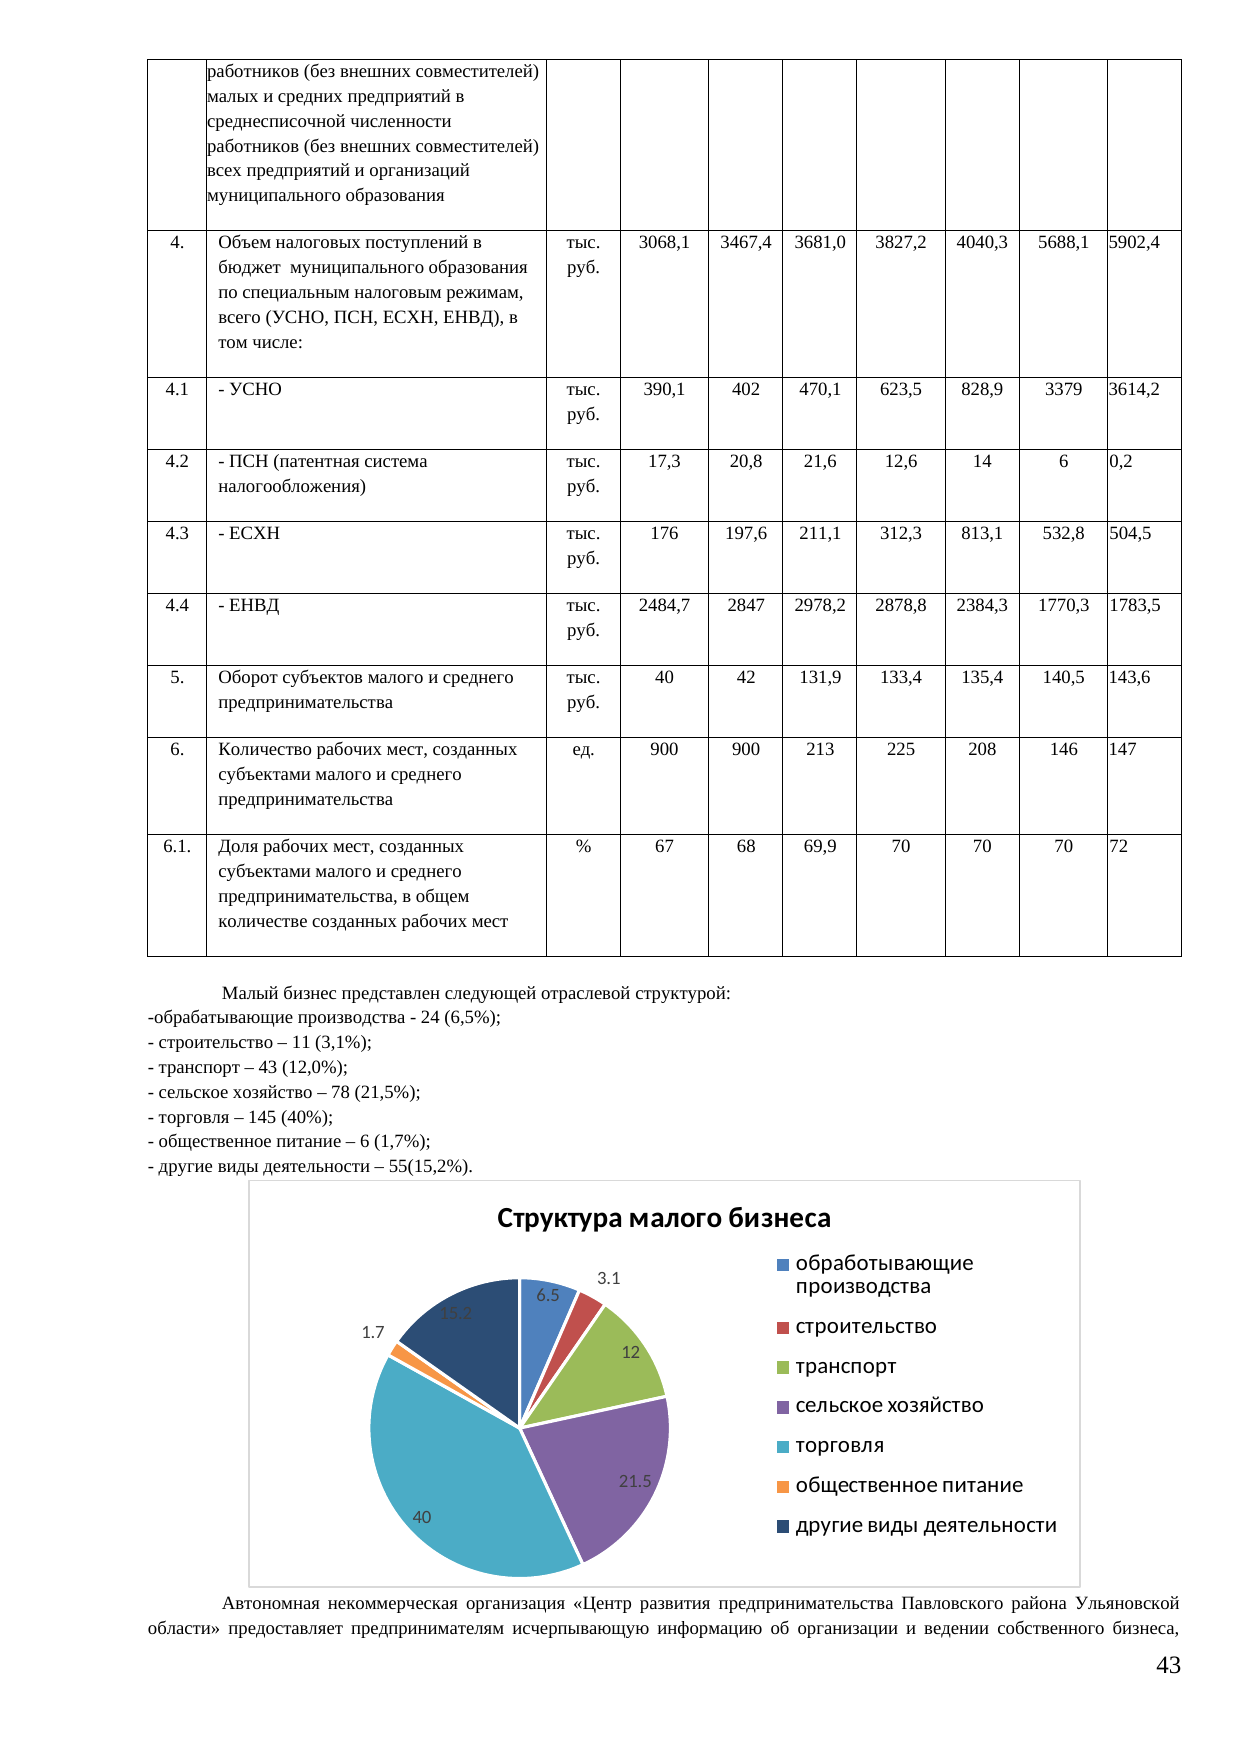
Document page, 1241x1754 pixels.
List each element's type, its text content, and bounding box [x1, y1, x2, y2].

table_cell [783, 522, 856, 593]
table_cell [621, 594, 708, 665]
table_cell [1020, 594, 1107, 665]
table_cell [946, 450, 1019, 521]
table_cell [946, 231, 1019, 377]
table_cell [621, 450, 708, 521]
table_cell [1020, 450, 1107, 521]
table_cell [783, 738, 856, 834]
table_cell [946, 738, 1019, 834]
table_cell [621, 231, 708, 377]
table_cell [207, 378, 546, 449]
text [148, 1592, 1181, 1638]
text - другие виды деятельности – 55(15,2%). [148, 1155, 1181, 1177]
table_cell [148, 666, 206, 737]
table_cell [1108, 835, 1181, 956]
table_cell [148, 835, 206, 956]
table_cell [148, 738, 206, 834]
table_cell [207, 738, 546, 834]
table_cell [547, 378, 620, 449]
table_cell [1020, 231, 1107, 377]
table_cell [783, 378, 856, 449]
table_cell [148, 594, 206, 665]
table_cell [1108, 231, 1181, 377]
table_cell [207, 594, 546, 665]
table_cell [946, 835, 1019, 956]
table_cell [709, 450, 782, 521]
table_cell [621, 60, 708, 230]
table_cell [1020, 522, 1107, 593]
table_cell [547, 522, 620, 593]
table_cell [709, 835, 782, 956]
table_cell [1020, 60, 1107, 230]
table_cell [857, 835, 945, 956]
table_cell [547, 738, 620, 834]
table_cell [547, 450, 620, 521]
text -обрабатывающие производства - 24 (6,5%); [148, 1006, 1181, 1028]
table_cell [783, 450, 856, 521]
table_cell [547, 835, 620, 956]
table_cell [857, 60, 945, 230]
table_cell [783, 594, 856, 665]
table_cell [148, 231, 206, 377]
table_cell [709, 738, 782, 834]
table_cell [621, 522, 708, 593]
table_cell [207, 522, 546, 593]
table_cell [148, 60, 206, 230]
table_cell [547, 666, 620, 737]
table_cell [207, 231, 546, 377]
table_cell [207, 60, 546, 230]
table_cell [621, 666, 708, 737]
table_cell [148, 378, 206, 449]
text Малый бизнес представлен следующей отраслевой структурой: [148, 982, 1181, 1003]
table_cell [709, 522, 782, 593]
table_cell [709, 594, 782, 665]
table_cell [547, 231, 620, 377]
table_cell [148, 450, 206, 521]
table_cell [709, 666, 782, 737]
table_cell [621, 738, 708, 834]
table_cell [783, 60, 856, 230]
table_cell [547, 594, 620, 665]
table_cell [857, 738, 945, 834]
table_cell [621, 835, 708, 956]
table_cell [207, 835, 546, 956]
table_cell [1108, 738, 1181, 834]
text - транспорт – 43 (12,0%); [148, 1056, 1181, 1077]
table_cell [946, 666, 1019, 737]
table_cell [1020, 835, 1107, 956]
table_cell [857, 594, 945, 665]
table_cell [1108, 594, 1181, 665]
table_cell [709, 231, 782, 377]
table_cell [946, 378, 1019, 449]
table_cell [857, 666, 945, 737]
text - торговля – 145 (40%); [148, 1106, 1181, 1127]
text - строительство – 11 (3,1%); [148, 1031, 1181, 1053]
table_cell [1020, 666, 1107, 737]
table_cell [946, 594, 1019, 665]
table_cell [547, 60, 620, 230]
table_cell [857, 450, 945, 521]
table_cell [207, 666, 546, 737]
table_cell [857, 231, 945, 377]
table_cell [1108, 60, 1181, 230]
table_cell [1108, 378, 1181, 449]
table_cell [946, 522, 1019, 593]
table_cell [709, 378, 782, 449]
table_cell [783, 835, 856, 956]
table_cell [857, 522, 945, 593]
text - общественное питание – 6 (1,7%); [148, 1130, 1181, 1152]
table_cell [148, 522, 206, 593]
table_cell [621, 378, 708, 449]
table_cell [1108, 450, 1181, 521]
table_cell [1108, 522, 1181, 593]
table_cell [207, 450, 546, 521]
text - сельское хозяйство – 78 (21,5%); [148, 1081, 1181, 1102]
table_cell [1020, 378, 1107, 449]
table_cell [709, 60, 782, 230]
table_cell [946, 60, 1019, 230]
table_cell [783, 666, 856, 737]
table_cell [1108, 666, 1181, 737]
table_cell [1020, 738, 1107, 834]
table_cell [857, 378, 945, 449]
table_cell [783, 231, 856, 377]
